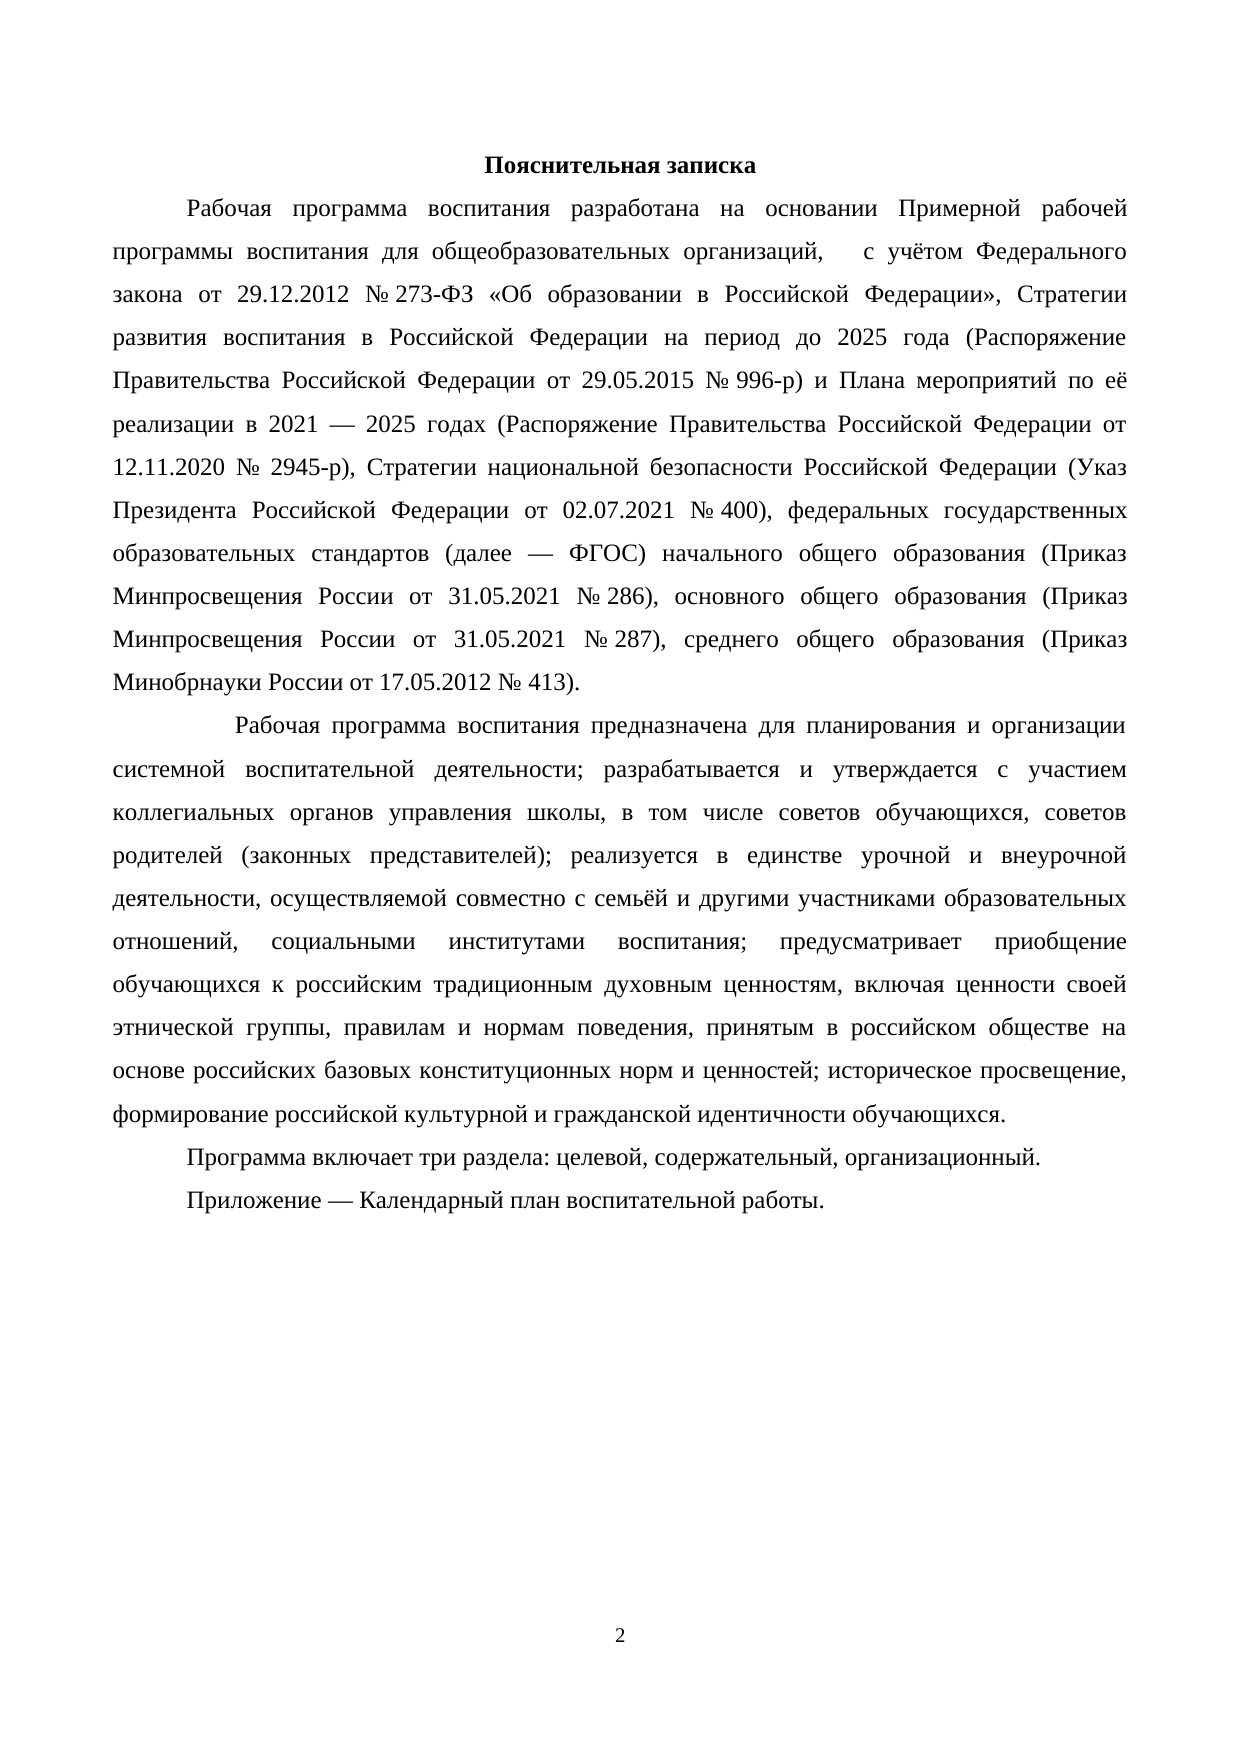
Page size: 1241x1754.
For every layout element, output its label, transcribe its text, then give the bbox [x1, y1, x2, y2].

subtitle Пояснительная записка [112, 150, 1128, 179]
text Рабочая программа воспитания разработана на основании Примерной рабочей программы воспитания для общеобразовательных организаций, с учётом Федерального закона от 29.12.2012 № 273-ФЗ «Об образовании в Российской Федерации», Стратегии развития воспитания в Российской Федерации на период до 2025 года (Распоряжение Правительства Российской Федерации от 29.05.2015 № 996-р) и Плана мероприятий по её реализации в 2021 — 2025 годах (Распоряжение Правительства Российской Федерации от 12.11.2020 № 2945-р), Стратегии национальной безопасности Российской Федерации (Указ Президента Российской Федерации от 02.07.2021 № 400), федеральных государственных образовательных стандартов (далее — ФГОС) начального общего образования (Приказ Минпросвещения России от 31.05.2021 № 286), основного общего образования (Приказ Минпросвещения России от 31.05.2021 № 287), среднего общего образования (Приказ Минобрнауки России от 17.05.2012 № 413). [112, 193, 1128, 696]
text Рабочая программа воспитания предназначена для планирования и организации системной воспитательной деятельности; разрабатывается и утверждается с участием коллегиальных органов управления школы, в том числе советов обучающихся, советов родителей (законных представителей); реализуется в единстве урочной и внеурочной деятельности, осуществляемой совместно с семьёй и другими участниками образовательных отношений, социальными институтами воспитания; предусматривает приобщение обучающихся к российским традиционным духовным ценностям, включая ценности своей этнической группы, правилам и нормам поведения, принятым в российском обществе на основе российских базовых конституционных норм и ценностей; историческое просвещение, формирование российской культурной и гражданской идентичности обучающихся. [112, 711, 1128, 1127]
text Приложение — Календарный план воспитательной работы. [112, 1185, 1128, 1214]
text Программа включает три раздела: целевой, содержательный, организационный. [112, 1142, 1128, 1171]
